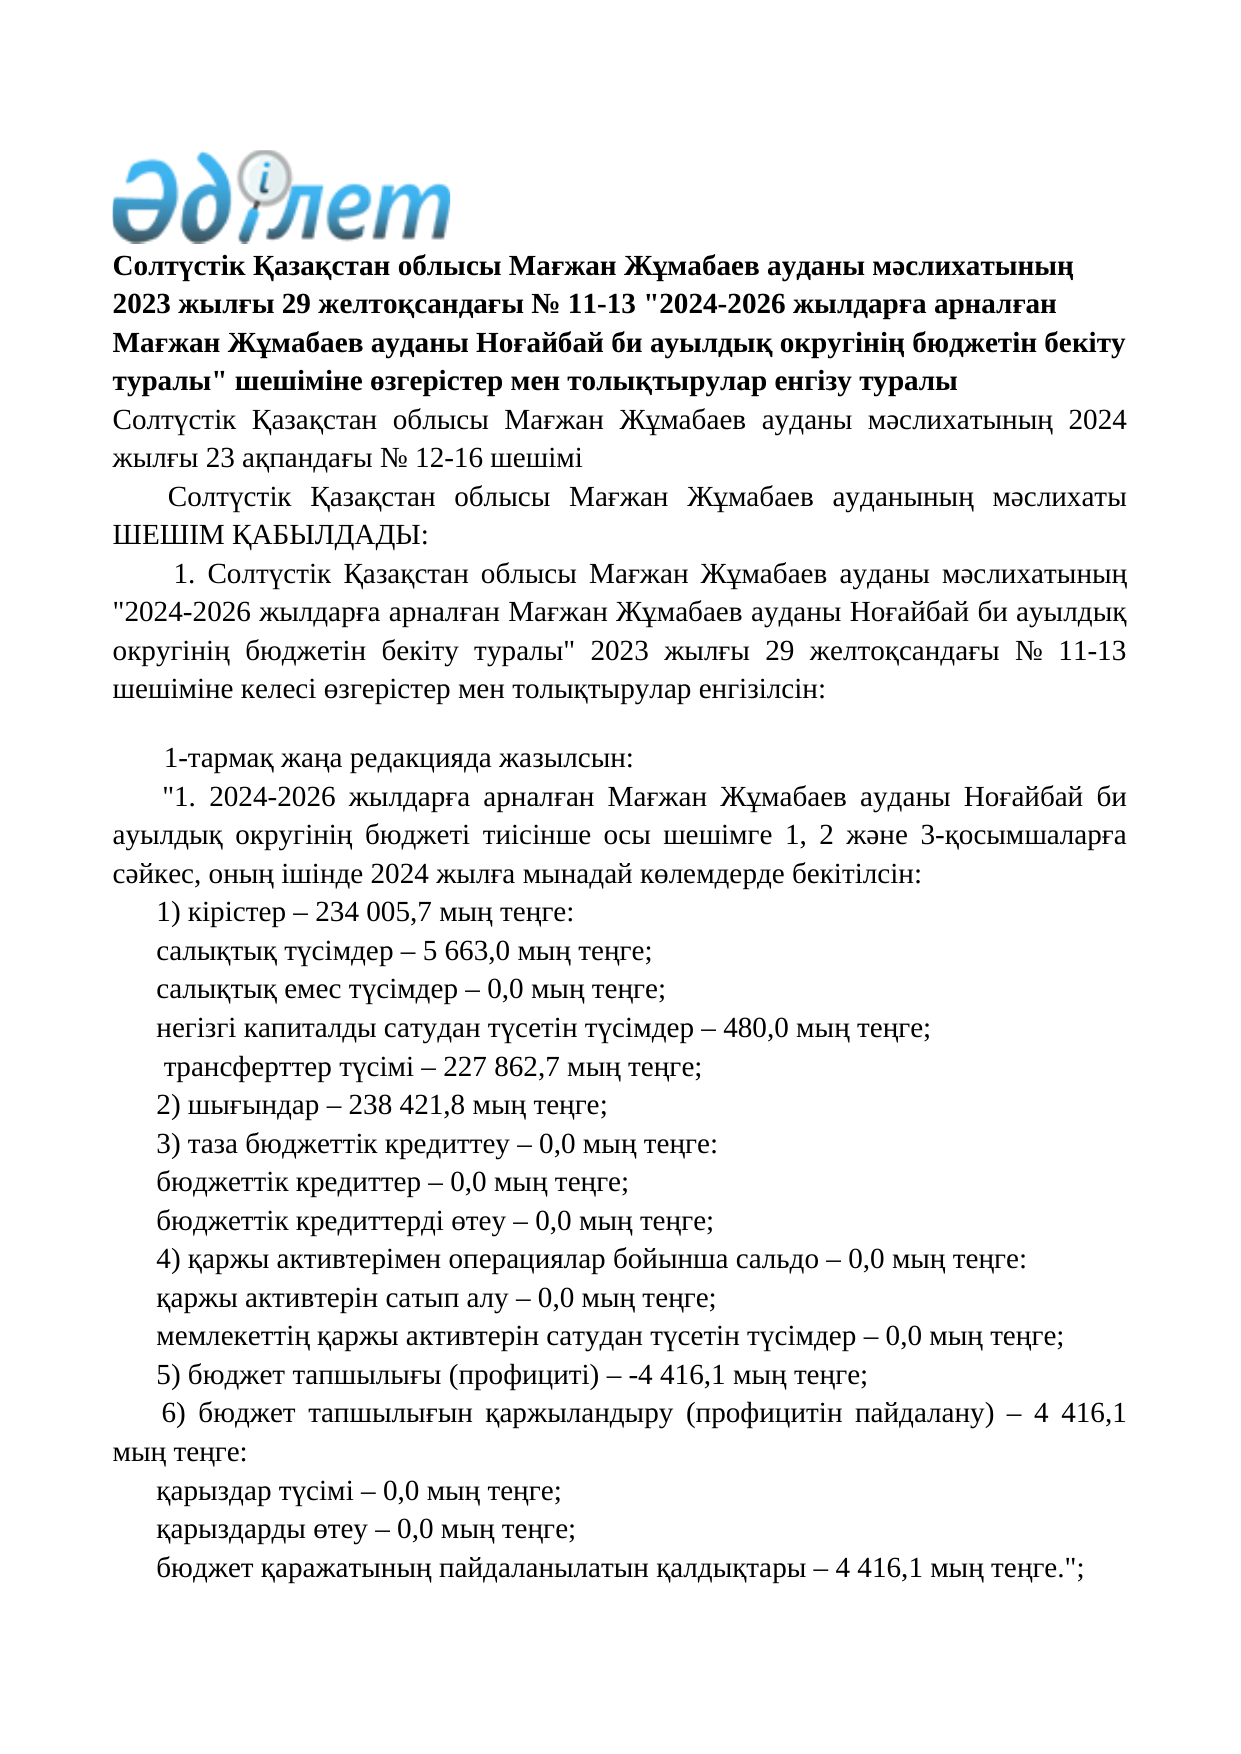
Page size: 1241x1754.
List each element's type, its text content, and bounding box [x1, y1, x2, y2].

text 5) бюджет тапшылығы (профициті) – -4 416,1 мың теңге; [112, 1357, 1128, 1391]
text 4) қаржы активтерімен операциялар бойынша сальдо – 0,0 мың теңге: [112, 1241, 1128, 1275]
text салықтық түсімдер – 5 663,0 мың теңге; [112, 933, 1128, 967]
text Солтүстік Қазақстан облысы Мағжан Жұмабаев ауданы мәслихатының 2024 жылғы 23 ақпандағы № 12-16 шешімі [112, 402, 1128, 474]
text 6) бюджет тапшылығын қаржыландыру (профицитін пайдалану) – 4 416,1 мың теңге: [112, 1396, 1128, 1468]
text қарыздар түсімі – 0,0 мың теңге; [112, 1473, 1128, 1506]
text негізгі капиталды сатудан түсетін түсімдер – 480,0 мың теңге; [112, 1010, 1128, 1044]
text қаржы активтерін сатып алу – 0,0 мың теңге; [112, 1280, 1128, 1313]
text бюджет қаражатының пайдаланылатын қалдықтары – 4 416,1 мың теңге."; [112, 1550, 1128, 1583]
picture [112, 150, 451, 244]
text қарыздарды өтеу – 0,0 мың теңге; [112, 1511, 1128, 1545]
text 2) шығындар – 238 421,8 мың теңге; [112, 1087, 1128, 1121]
text 1. Солтүстік Қазақстан облысы Мағжан Жұмабаев ауданы мәслихатының "2024-2026 жылдарға арналған Мағжан Жұмабаев ауданы Ноғайбай би ауылдық округінің бюджетін бекіту туралы" 2023 жылғы 29 желтоқсандағы № 11-13 шешіміне келесі өзгерістер мен толықтырулар енгізілсін: [112, 556, 1128, 705]
text салықтық емес түсімдер – 0,0 мың теңге; [112, 972, 1128, 1005]
text 3) таза бюджеттік кредиттеу – 0,0 мың теңге: [112, 1126, 1128, 1159]
text "1. 2024-2026 жылдарға арналған Мағжан Жұмабаев ауданы Ноғайбай би ауылдық округінің бюджеті тиісінше осы шешімге 1, 2 және 3-қосымшаларға сәйкес, оның ішінде 2024 жылға мынадай көлемдерде бекітілсін: [112, 779, 1128, 889]
text 1-тармақ жаңа редакцияда жазылсын: [112, 740, 1128, 774]
text трансферттер түсімі – 227 862,7 мың теңге; [112, 1049, 1128, 1082]
text 1) кірістер – 234 005,7 мың теңге: [112, 894, 1128, 928]
text Солтүстік Қазақстан облысы Мағжан Жұмабаев ауданы мәслихатының 2023 жылғы 29 желтоқсандағы № 11-13 "2024-2026 жылдарға арналған Мағжан Жұмабаев ауданы Ноғайбай би ауылдық округінің бюджетін бекіту туралы" шешіміне өзгерістер мен толықтырулар енгізу туралы [112, 248, 1128, 397]
text Солтүстік Қазақстан облысы Мағжан Жұмабаев ауданының мәслихаты ШЕШІМ ҚАБЫЛДАДЫ: [112, 479, 1128, 551]
text мемлекеттің қаржы активтерін сатудан түсетін түсімдер – 0,0 мың теңге; [112, 1318, 1128, 1352]
text бюджеттік кредиттерді өтеу – 0,0 мың теңге; [112, 1203, 1128, 1236]
text бюджеттік кредиттер – 0,0 мың теңге; [112, 1164, 1128, 1198]
